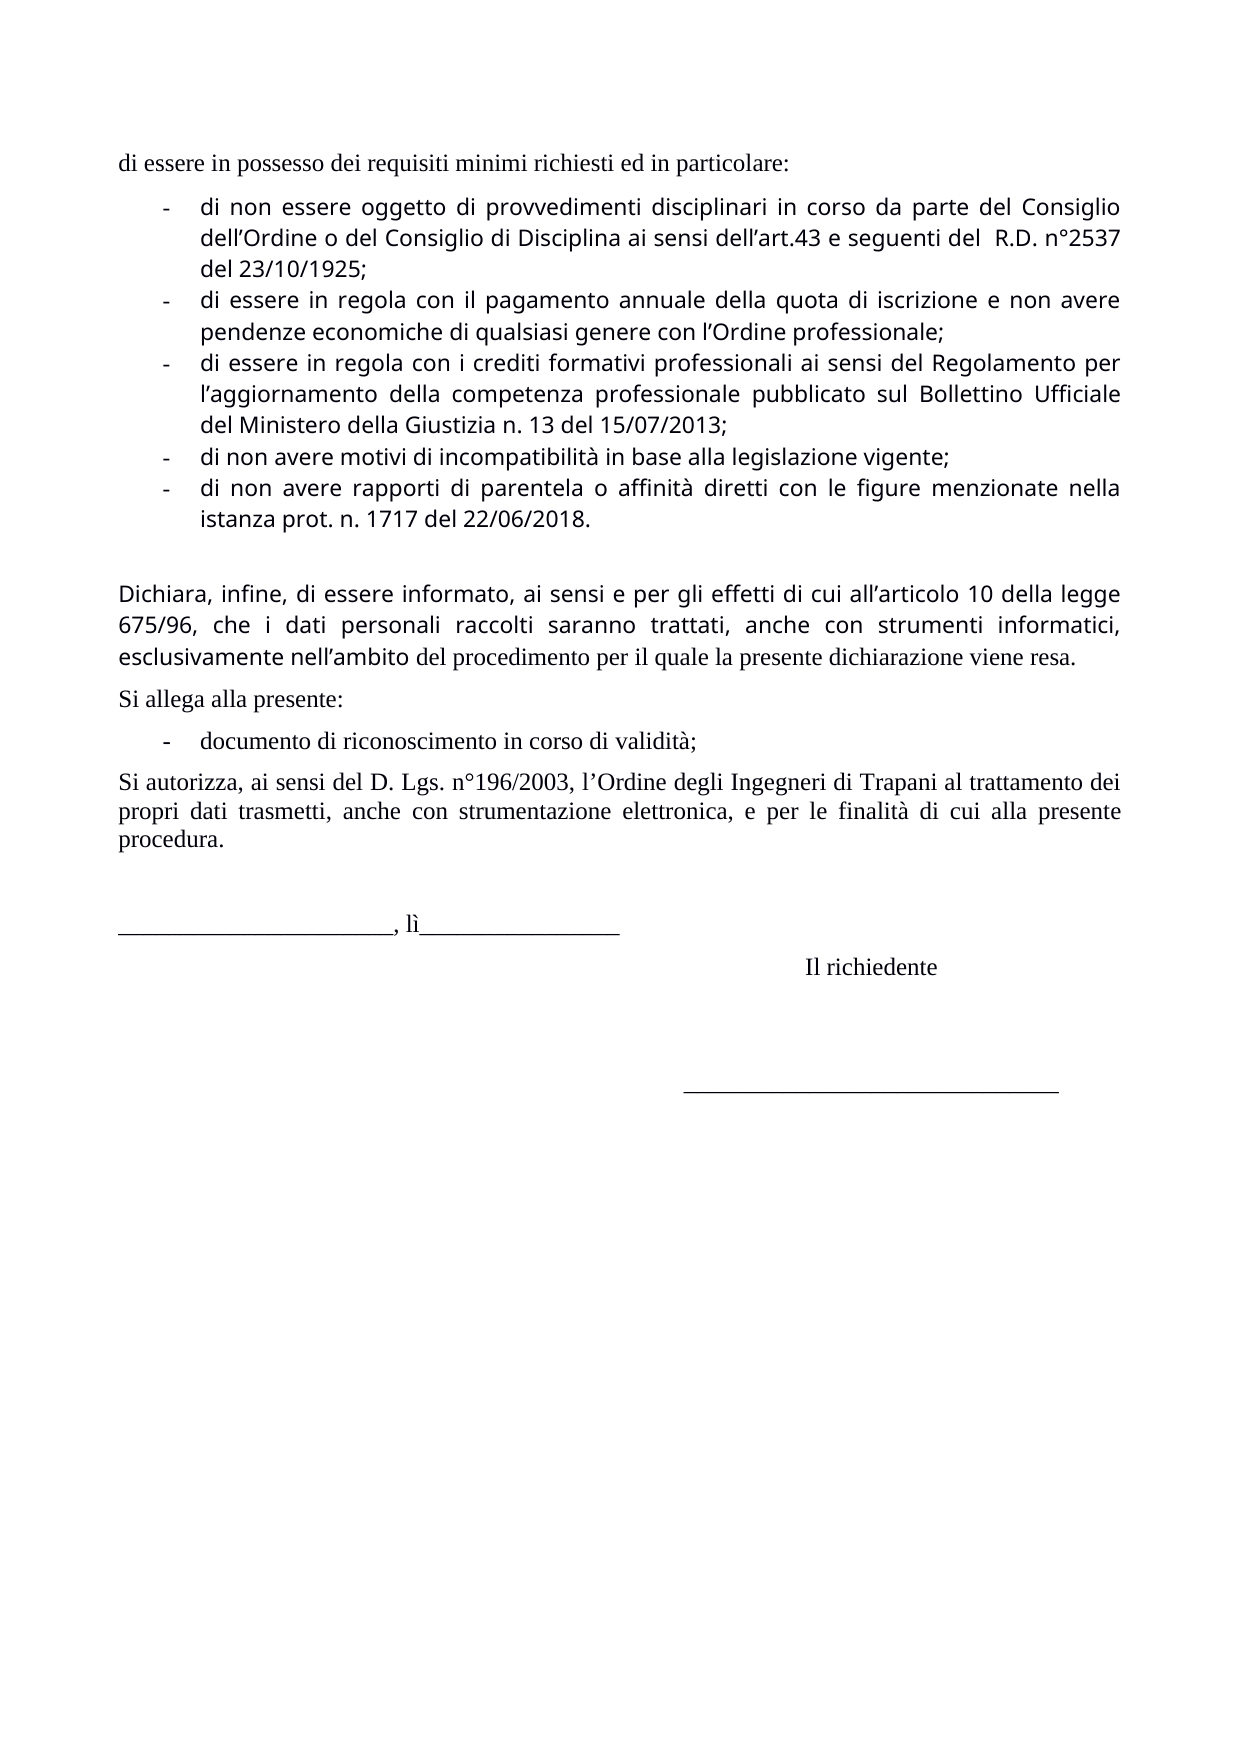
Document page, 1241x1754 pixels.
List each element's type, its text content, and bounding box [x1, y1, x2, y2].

list di essere in regola con i crediti formativi professionali ai sensi del Regolamento per l’aggiornamento della competenza professionale pubblicato sul Bollettino Ufficiale del Ministero della Giustizia n. 13 del 15/07/2013; [162, 347, 1122, 441]
text Si autorizza, ai sensi del D. Lgs. n°196/2003, l’Ordine degli Ingegneri di Trapani al trattamento dei propri dati trasmetti, anche con strumentazione elettronica, e per le finalità di cui alla presente procedura. [118, 767, 1122, 853]
list di non avere motivi di incompatibilità in base alla legislazione vigente; [162, 441, 1122, 472]
list di essere in regola con il pagamento annuale della quota di iscrizione e non avere pendenze economiche di qualsiasi genere con l’Ordine professionale; [162, 284, 1122, 347]
text Si allega alla presente: [118, 684, 1122, 713]
list documento di riconoscimento in corso di validità; [162, 726, 1122, 754]
list di non essere oggetto di provvedimenti disciplinari in corso da parte del Consiglio dell’Ordine o del Consiglio di Disciplina ai sensi dell’art.43 e seguenti del R.D. n°2537 del 23/10/1925; [162, 191, 1122, 284]
text Il richiedente [118, 952, 1122, 981]
list di non avere rapporti di parentela o affinità diretti con le figure menzionate nella istanza prot. n. 1717 del 22/06/2018. [162, 472, 1122, 534]
text di essere in possesso dei requisiti minimi richiesti ed in particolare: [118, 148, 1122, 176]
text Dichiara, infine, di essere informato, ai sensi e per gli effetti di cui all’articolo 10 della legge 675/96, che i dati personali raccolti saranno trattati, anche con strumenti informatici, esclusivamente nell’ambito del procedimento per il quale la presente dichiarazione viene resa. [118, 578, 1122, 672]
text ______________________________ [118, 1067, 1122, 1096]
text ______________________, lì________________ [118, 909, 1122, 938]
